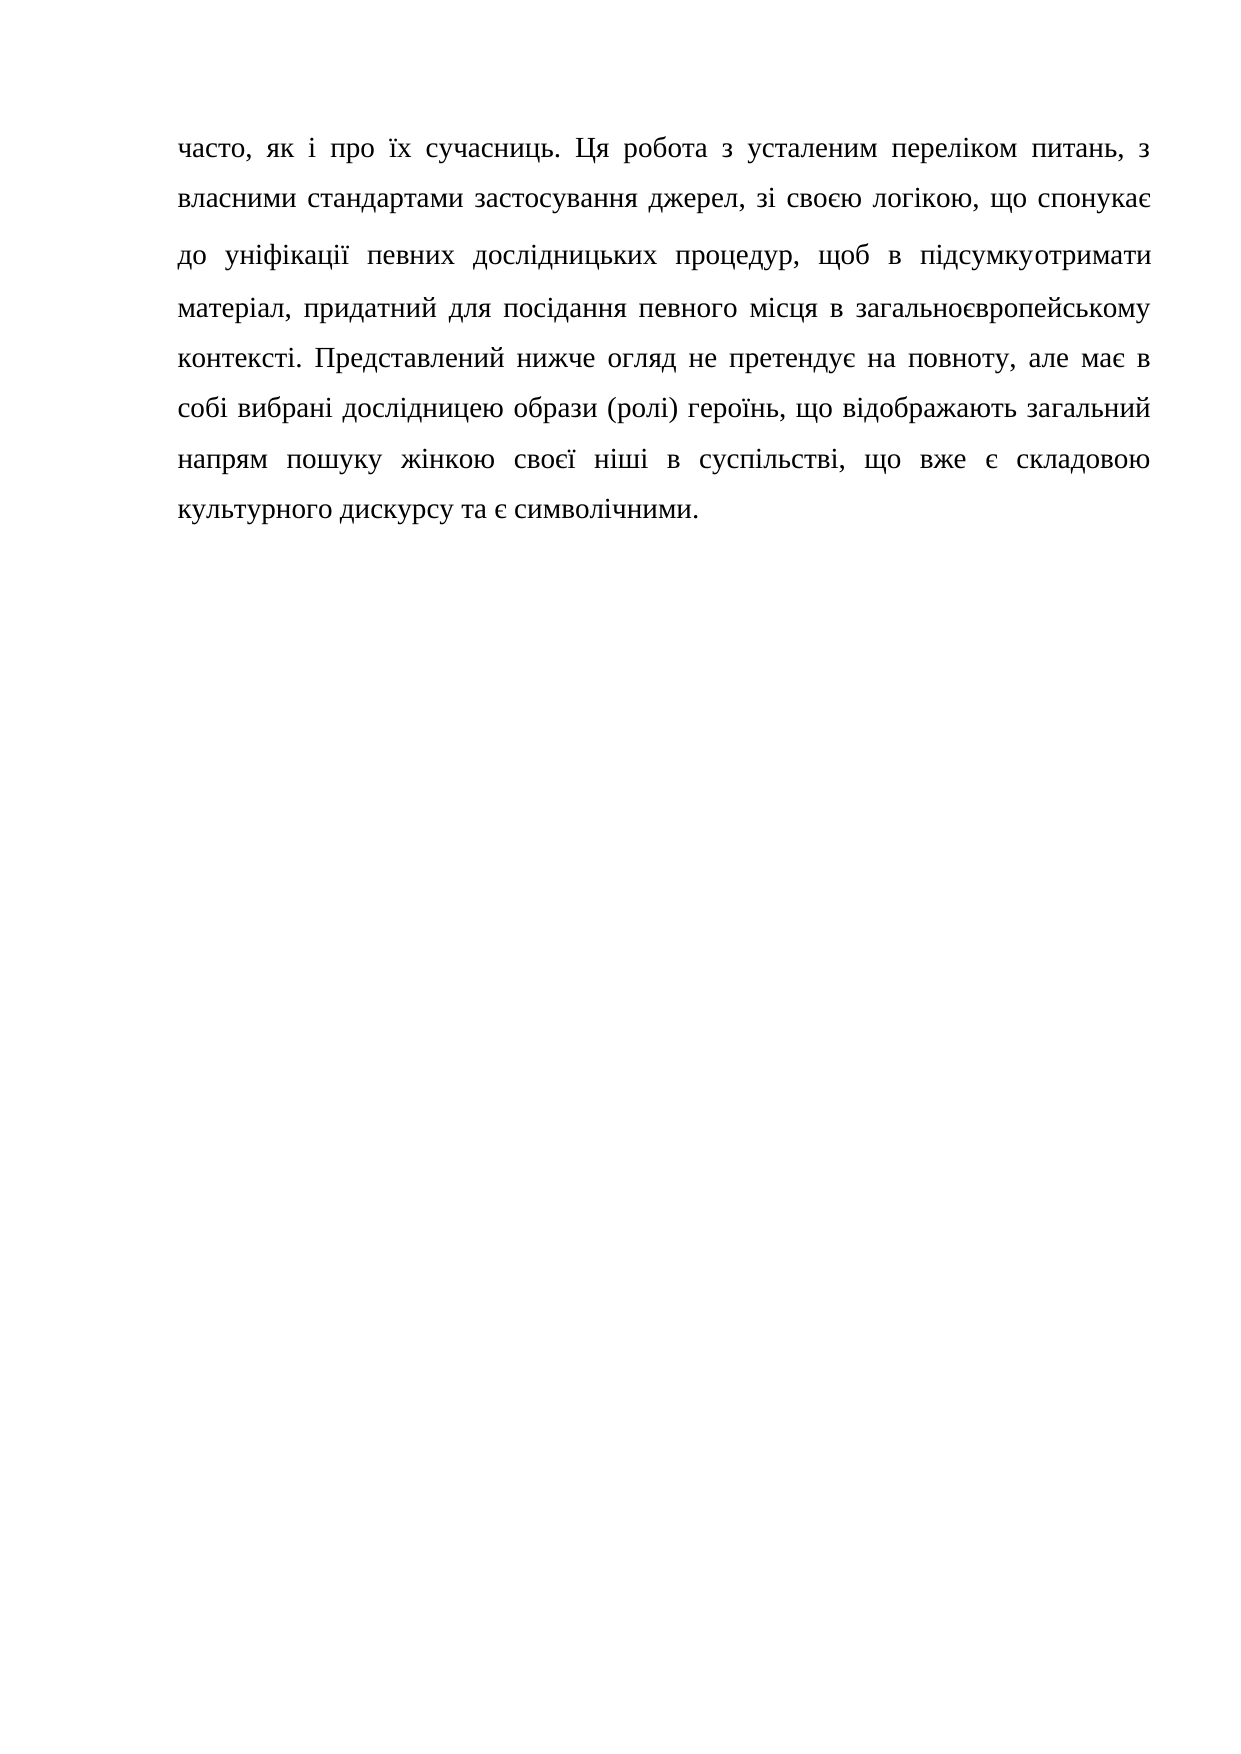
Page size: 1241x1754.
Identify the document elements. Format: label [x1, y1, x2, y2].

text [177, 130, 1152, 525]
